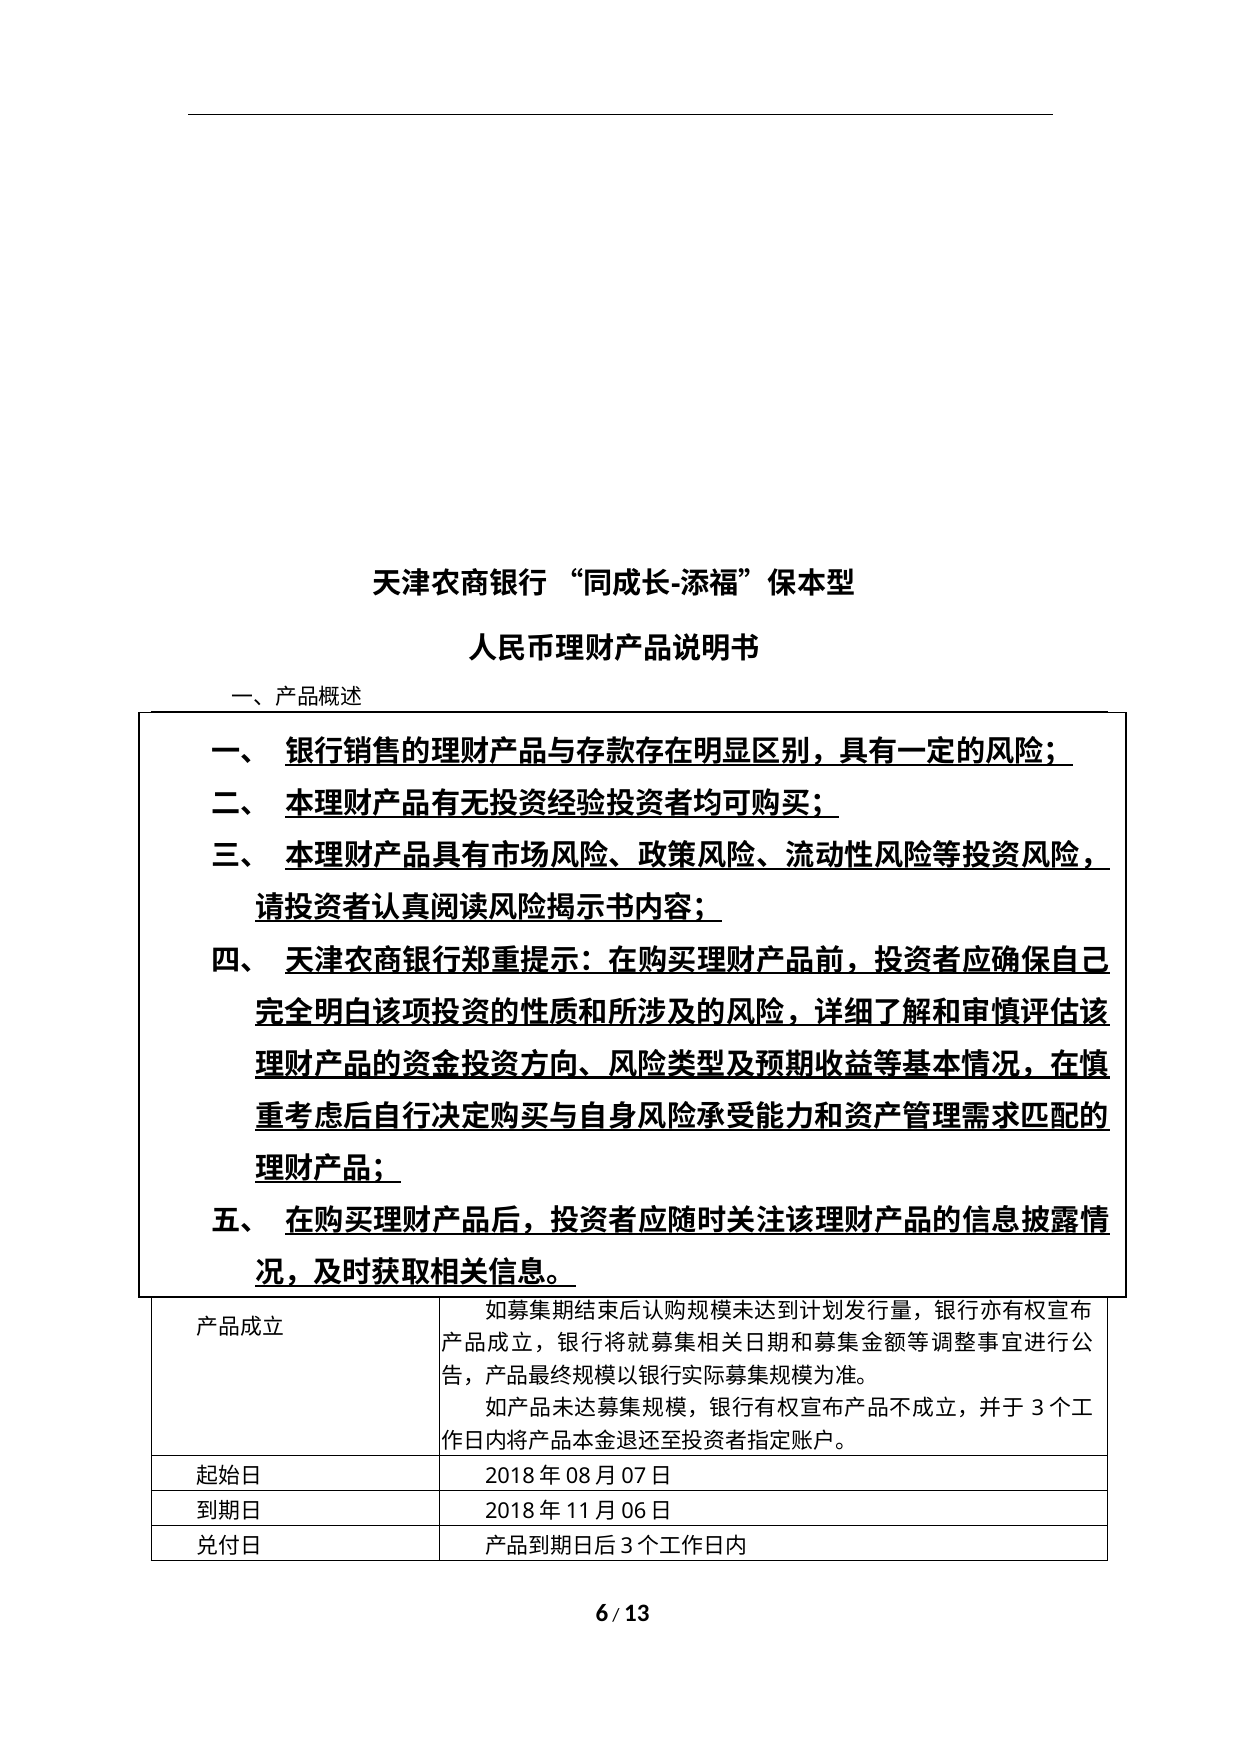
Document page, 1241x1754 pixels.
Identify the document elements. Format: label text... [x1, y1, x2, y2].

table_cell 2018年08月07日 [440, 1456, 1107, 1490]
table_cell 起始日 [152, 1456, 439, 1490]
table_cell 到期日 [152, 1491, 439, 1525]
text 天津农商银行 “同成长-添福”保本型 [187, 548, 1040, 613]
table_cell 产品到期日后3个工作日内 [440, 1526, 1107, 1560]
table_cell 产品成立 [152, 1298, 439, 1455]
table_cell 2018年11月06日 [440, 1491, 1107, 1525]
list 人民币理财产品说明书 [187, 613, 1040, 678]
text 一、产品概述 [187, 678, 1040, 711]
table_cell 兑付日 [152, 1526, 439, 1560]
table_cell 在募集期内，募集金额达到2000万元银行即有权结束募集并提前成立，产品提前成立时银行将发布公告并调整相关日期，产品最终规模以银行实际募集规模为准。 如募集期结束后认购规模未达到计划发行量，银行亦有权宣布产品成立，银行将就募集相关日期和募集金额等调整事宜进行公告，产品最终规模以银行实际募集规模为准。 如产品未达募集规模，银行有权宣布产品不成立，并于3个工作日内将产品本金退还至投资者指定账户。 [440, 1298, 1107, 1455]
